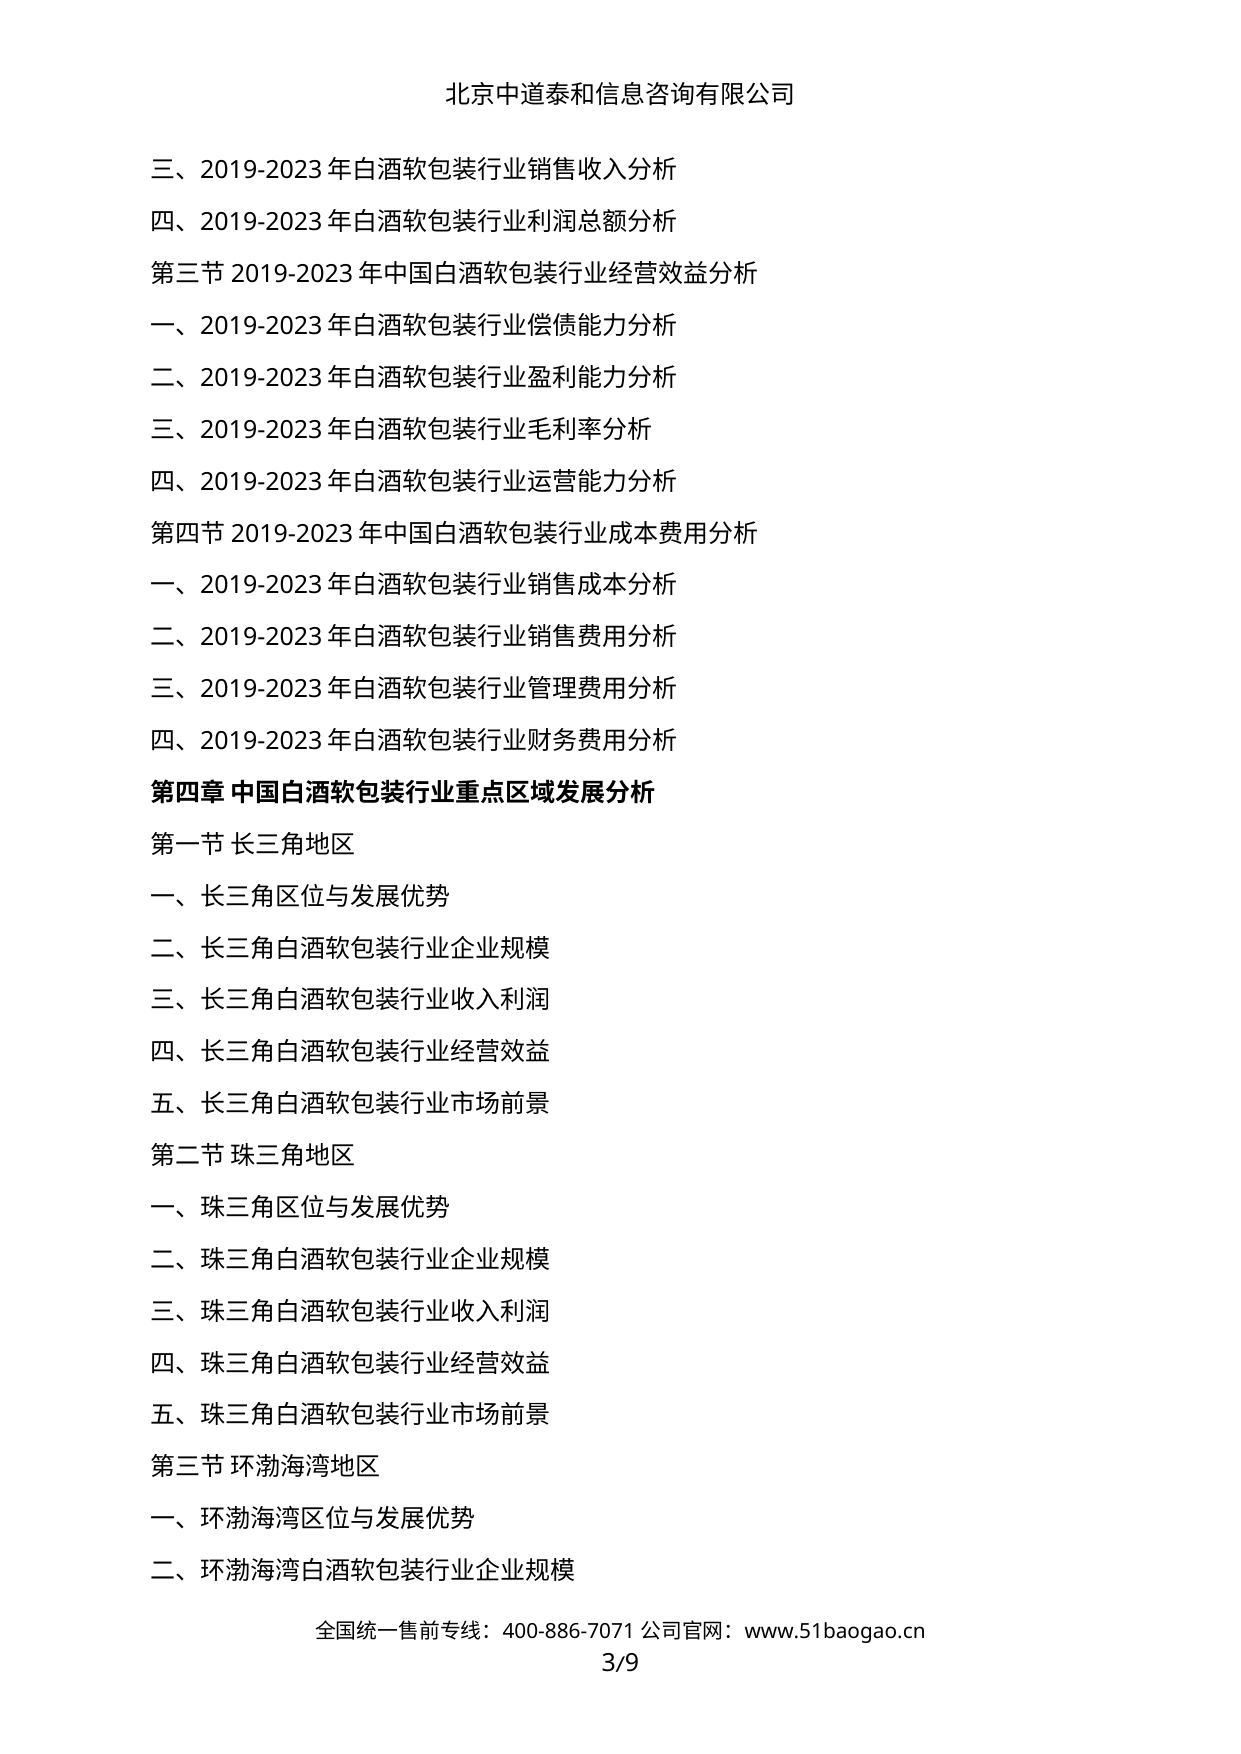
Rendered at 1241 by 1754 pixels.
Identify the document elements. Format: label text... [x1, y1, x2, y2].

text 一、珠三角区位与发展优势 [150, 1187, 1090, 1224]
text 二、珠三角白酒软包装行业企业规模 [150, 1239, 1090, 1276]
text 第四节 2019-2023年中国白酒软包装行业成本费用分析 [150, 513, 1090, 549]
text 二、环渤海湾白酒软包装行业企业规模 [150, 1551, 1090, 1587]
text 五、珠三角白酒软包装行业市场前景 [150, 1395, 1090, 1431]
text 四、长三角白酒软包装行业经营效益 [150, 1032, 1090, 1068]
text 第三节 环渤海湾地区 [150, 1447, 1090, 1483]
text 五、长三角白酒软包装行业市场前景 [150, 1084, 1090, 1120]
text 四、2019-2023年白酒软包装行业财务费用分析 [150, 721, 1090, 757]
text 四、珠三角白酒软包装行业经营效益 [150, 1343, 1090, 1379]
text 第一节 长三角地区 [150, 824, 1090, 861]
text 三、2019-2023年白酒软包装行业管理费用分析 [150, 669, 1090, 705]
text 二、2019-2023年白酒软包装行业销售费用分析 [150, 617, 1090, 653]
text 一、长三角区位与发展优势 [150, 876, 1090, 912]
text 一、2019-2023年白酒软包装行业销售成本分析 [150, 565, 1090, 601]
text 一、环渤海湾区位与发展优势 [150, 1499, 1090, 1535]
text 第四章 中国白酒软包装行业重点区域发展分析 [150, 772, 1090, 809]
text 三、2019-2023年白酒软包装行业毛利率分析 [150, 409, 1090, 446]
text 三、2019-2023年白酒软包装行业销售收入分析 [150, 150, 1090, 186]
text 四、2019-2023年白酒软包装行业运营能力分析 [150, 461, 1090, 497]
text 四、2019-2023年白酒软包装行业利润总额分析 [150, 202, 1090, 238]
text 第二节 珠三角地区 [150, 1136, 1090, 1172]
text 二、2019-2023年白酒软包装行业盈利能力分析 [150, 357, 1090, 394]
text 三、长三角白酒软包装行业收入利润 [150, 980, 1090, 1016]
text 三、珠三角白酒软包装行业收入利润 [150, 1291, 1090, 1327]
text 第三节 2019-2023年中国白酒软包装行业经营效益分析 [150, 254, 1090, 290]
text 二、长三角白酒软包装行业企业规模 [150, 928, 1090, 964]
text 一、2019-2023年白酒软包装行业偿债能力分析 [150, 306, 1090, 342]
